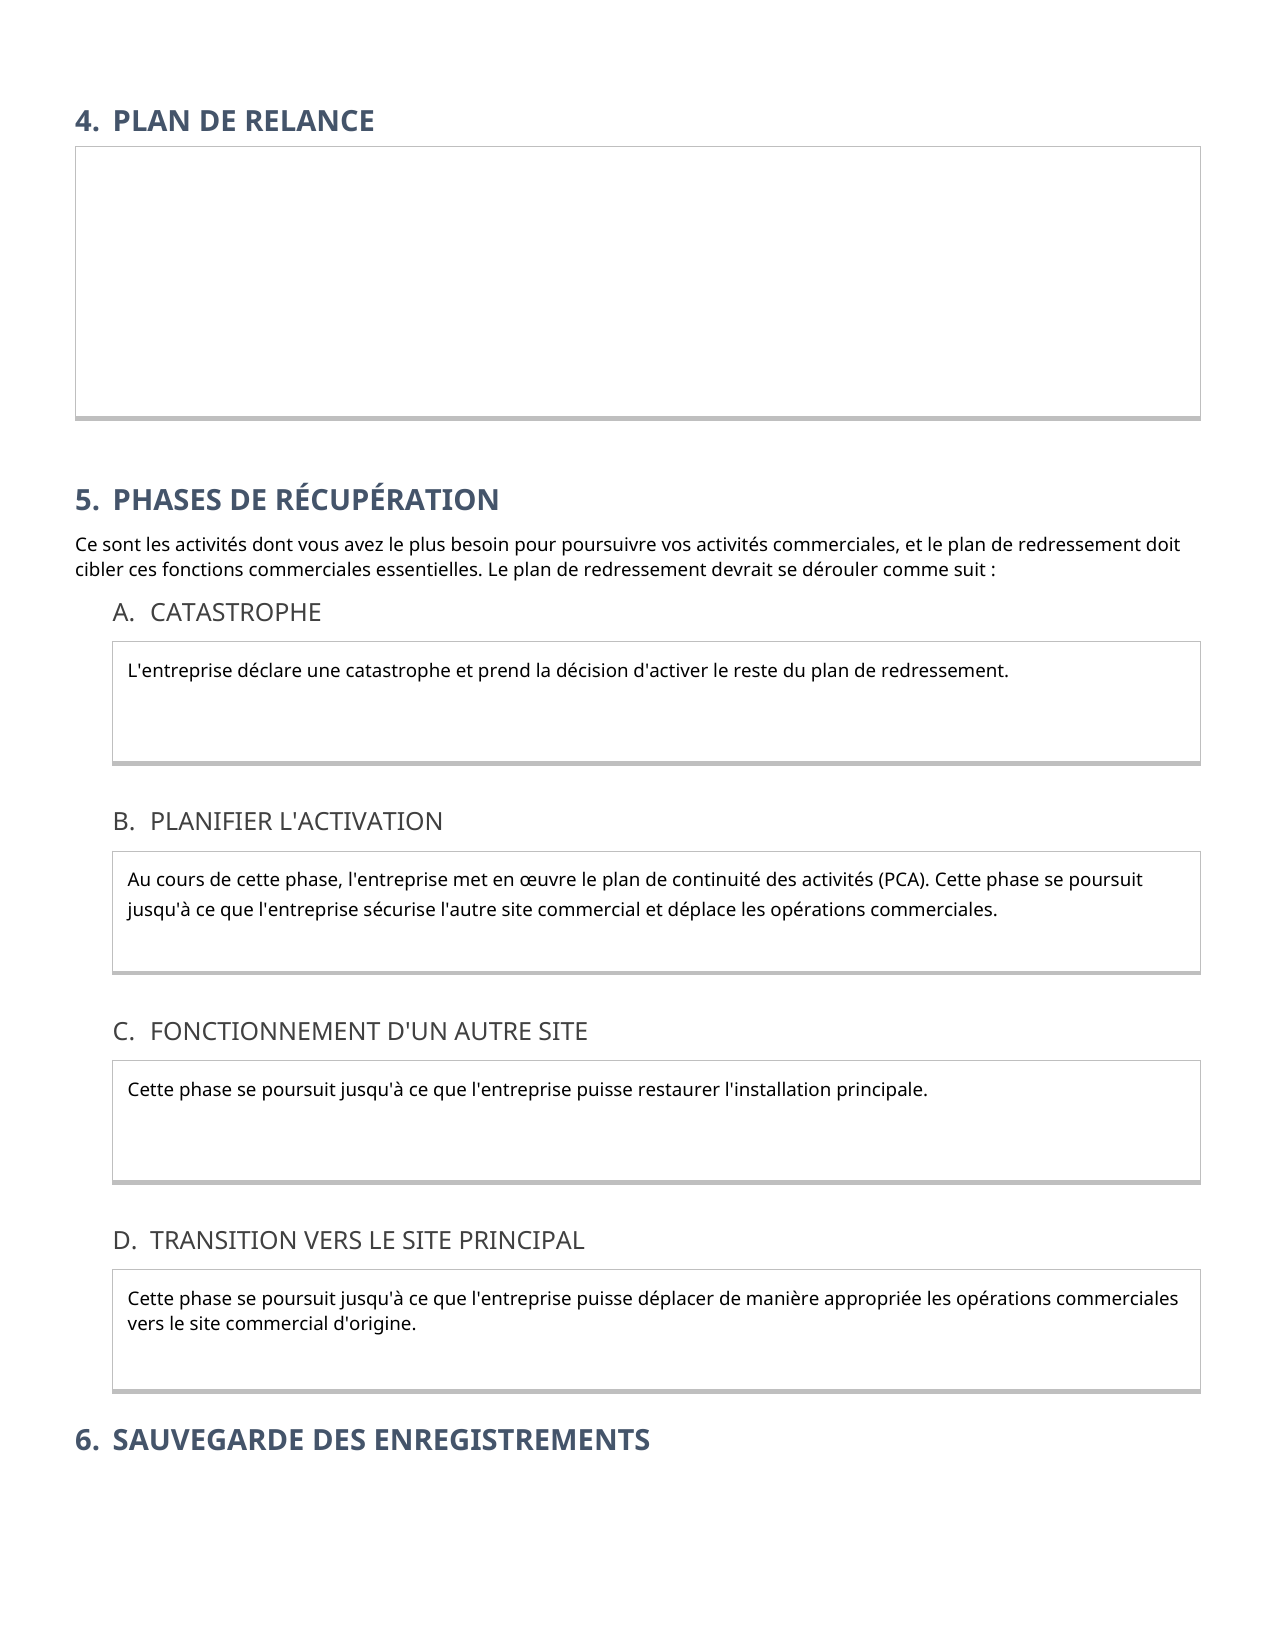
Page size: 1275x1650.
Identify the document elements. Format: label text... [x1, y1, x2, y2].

subtitle PLAN DE RELANCE [75, 101, 1200, 140]
table_header L'entreprise déclare une catastrophe et prend la décision d'activer le reste du plan de redressement. [113, 642, 1200, 761]
subtitle FONCTIONNEMENT D'UN AUTRE SITE [112, 1013, 1200, 1047]
subtitle PLANIFIER L'ACTIVATION [112, 804, 1200, 838]
table_header Cette phase se poursuit jusqu'à ce que l'entreprise puisse déplacer de manière appropriée les opérations commerciales vers le site commercial d'origine. [113, 1270, 1200, 1389]
subtitle CATASTROPHE [112, 595, 1200, 629]
subtitle PHASES DE RÉCUPÉRATION [75, 479, 1200, 519]
subtitle TRANSITION VERS LE SITE PRINCIPAL [112, 1222, 1200, 1257]
subtitle SAUVEGARDE DES ENREGISTREMENTS [75, 1419, 1200, 1459]
text Ce sont les activités dont vous avez le plus besoin pour poursuivre vos activités commerciales, et le plan de redressement doit cibler ces fonctions commerciales essentielles. Le plan de redressement devrait se dérouler comme suit : [75, 531, 1200, 582]
table_header Au cours de cette phase, l'entreprise met en œuvre le plan de continuité des activités (PCA). Cette phase se poursuit jusqu'à ce que l'entreprise sécurise l'autre site commercial et déplace les opérations commerciales. [113, 852, 1200, 971]
table_header Cette phase se poursuit jusqu'à ce que l'entreprise puisse restaurer l'installation principale. [113, 1061, 1200, 1180]
table_header [76, 147, 1200, 416]
